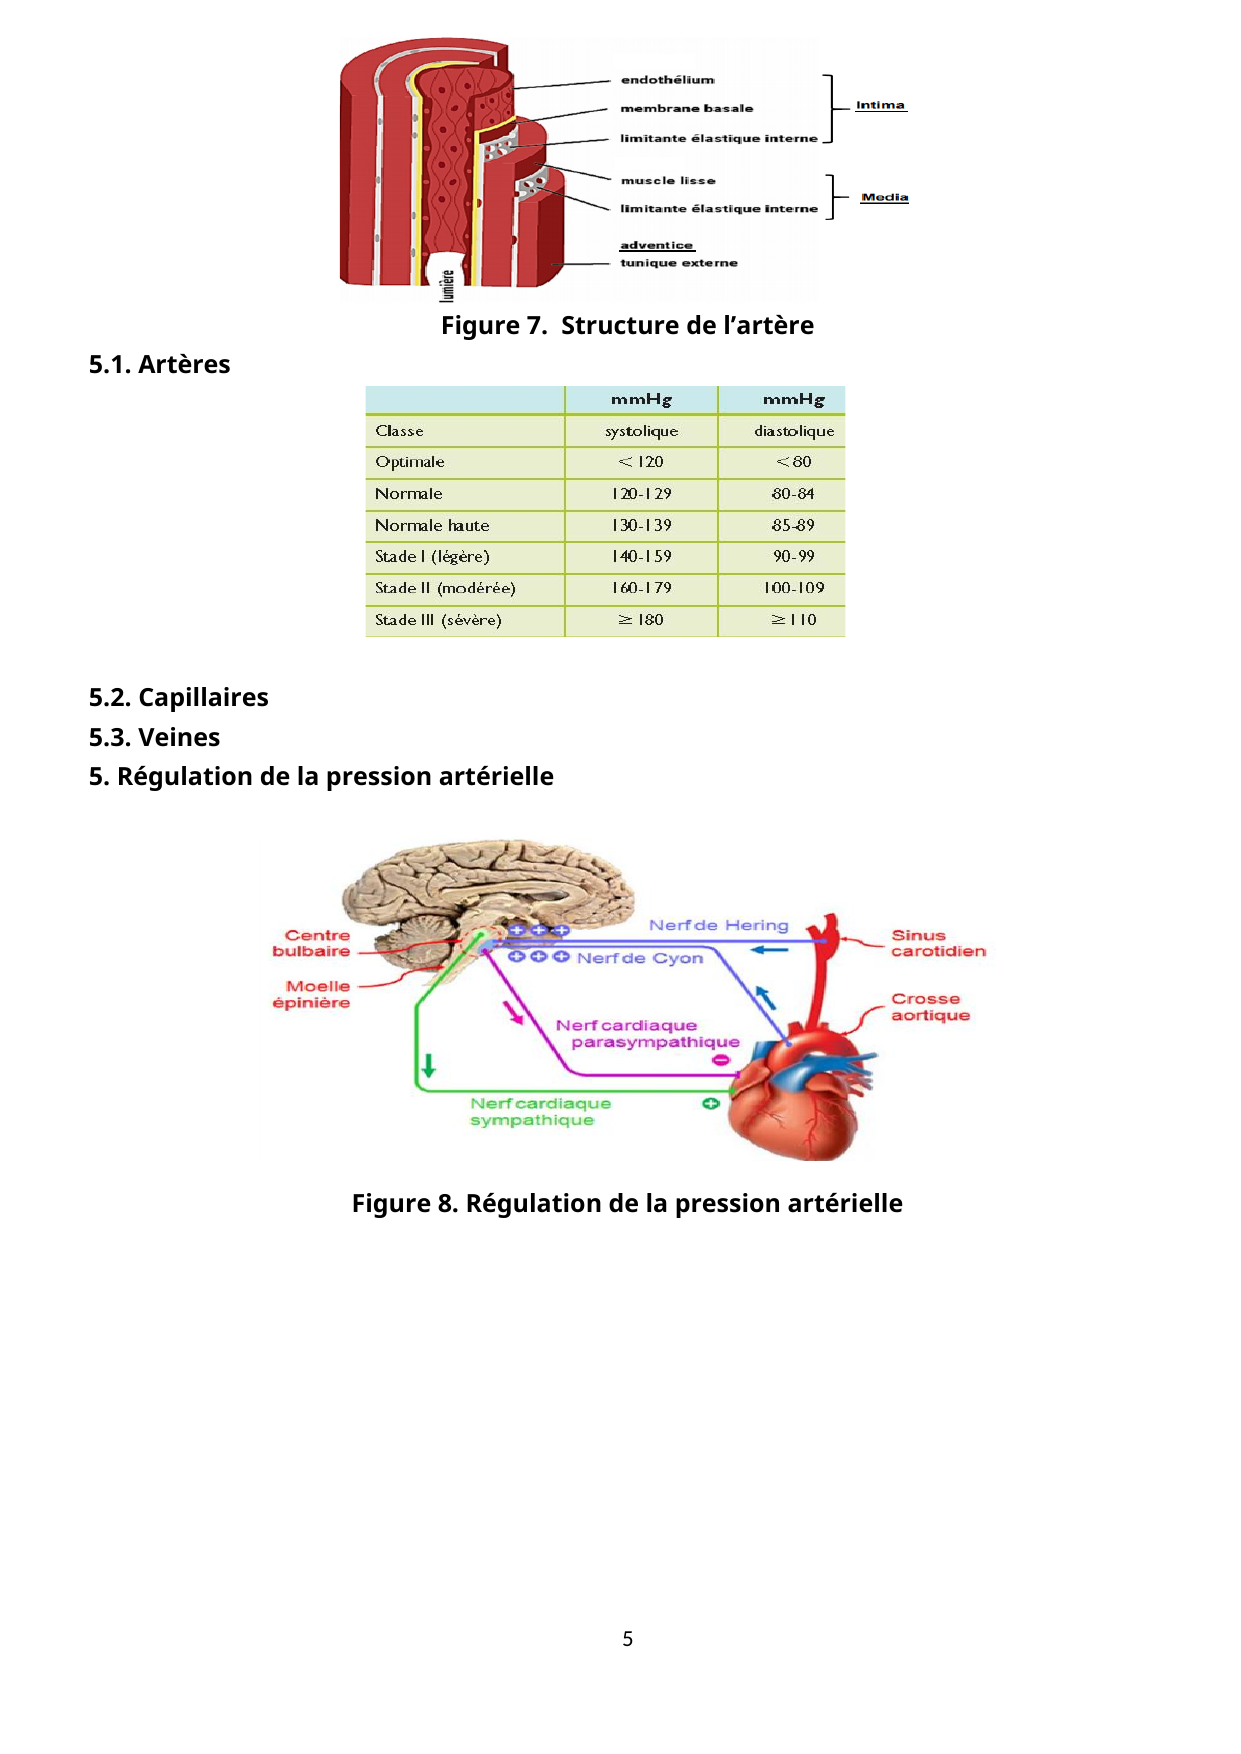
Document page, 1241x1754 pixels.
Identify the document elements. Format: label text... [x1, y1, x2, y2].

text 5. Régulation de la pression artérielle [89, 758, 1167, 792]
text 5.2. Capillaires [89, 680, 1167, 714]
text Figure 7. Structure de l’artère [89, 308, 1167, 342]
picture [365, 386, 846, 637]
text 5.3. Veines [89, 719, 1167, 753]
text 5.1. Artères [89, 347, 1167, 381]
picture [339, 14, 916, 304]
picture [258, 836, 997, 1161]
text Figure 8. Régulation de la pression artérielle [89, 1186, 1167, 1220]
